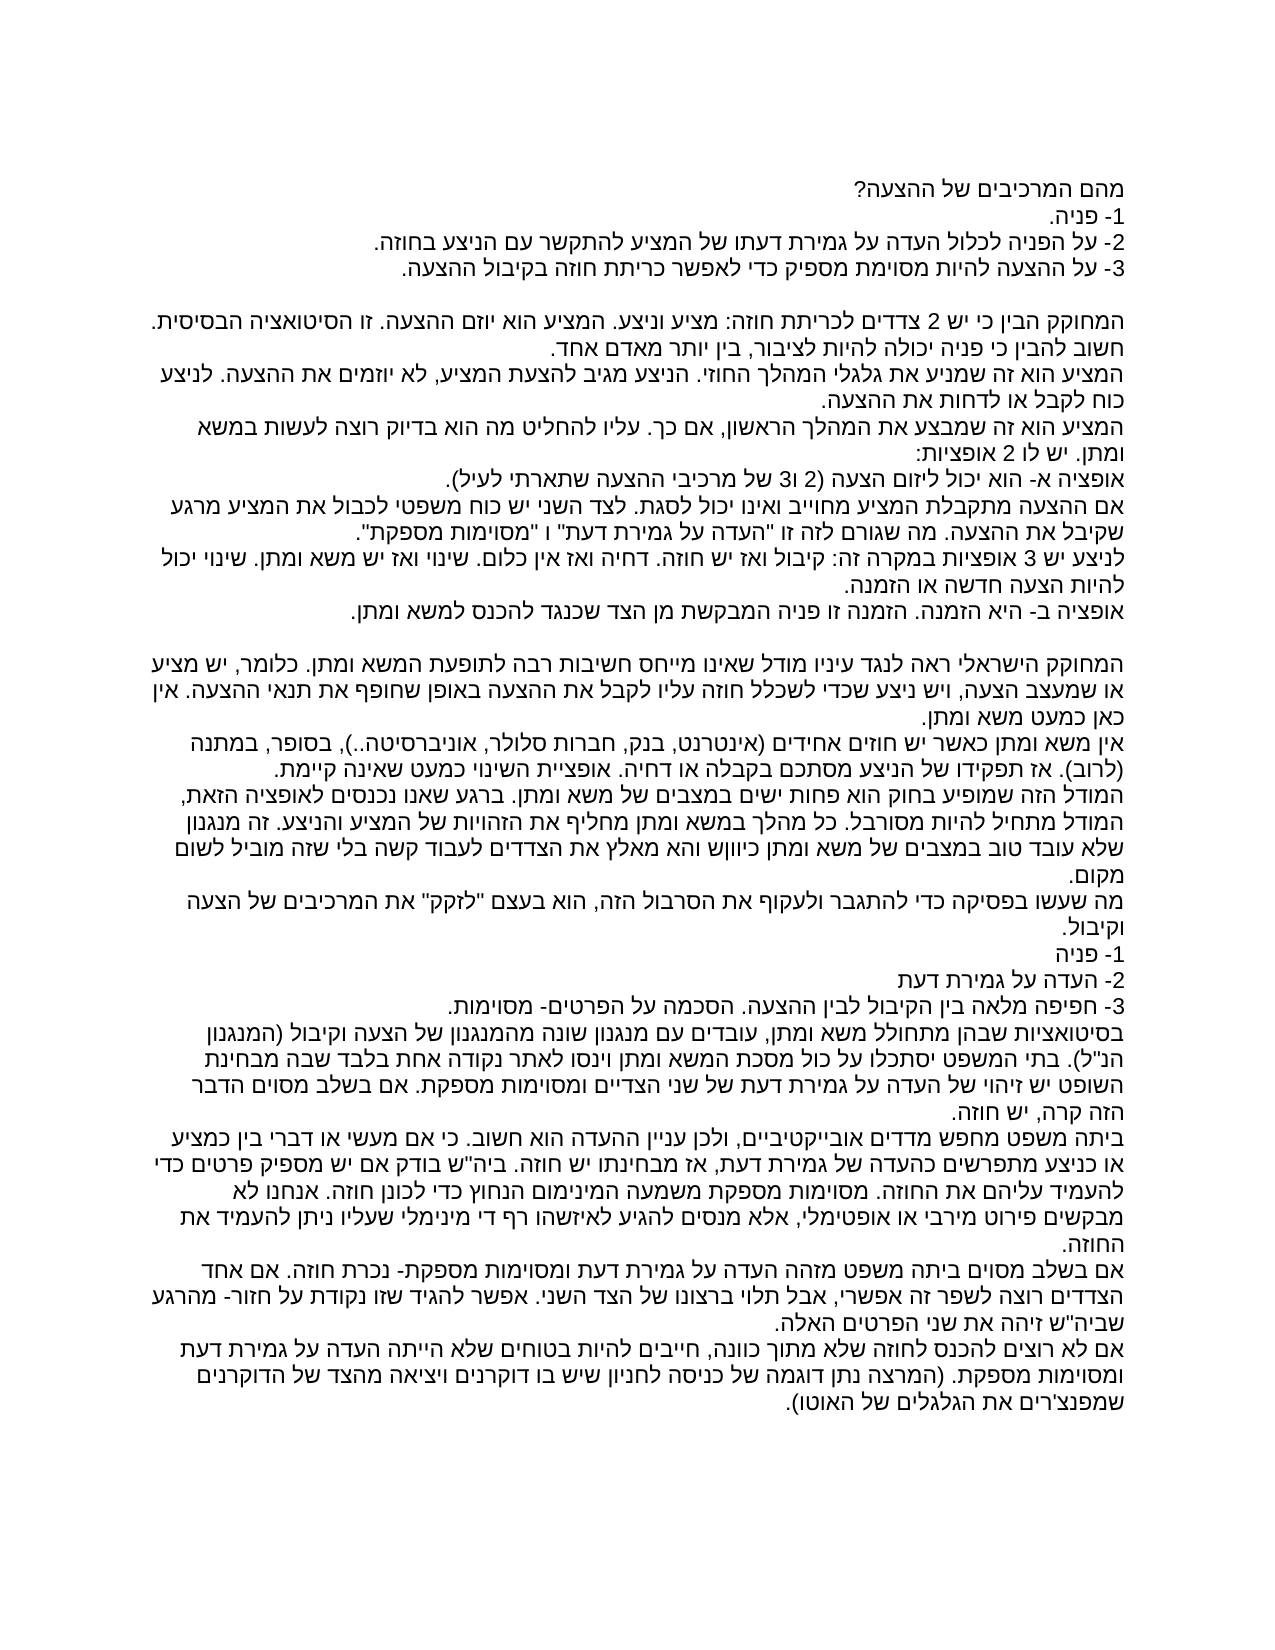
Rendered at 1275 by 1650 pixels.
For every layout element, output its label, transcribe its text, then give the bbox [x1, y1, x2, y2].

text מהם המרכיבים של ההצעה? 1- פניה. 2- על הפניה לכלול העדה על גמירת דעתו של המציע להתקשר עם הניצע בחוזה. 3- על ההצעה להיות מסוימת מספיק כדי לאפשר כריתת חוזה בקיבול ההצעה. [150, 176, 1125, 282]
text המחוקק הבין כי יש 2 צדדים לכריתת חוזה: מציע וניצע. המציע הוא יוזם ההצעה. זו הסיטואציה הבסיסית. חשוב להבין כי פניה יכולה להיות לציבור, בין יותר מאדם אחד. המציע הוא זה שמניע את גלגלי המהלך החוזי. הניצע מגיב להצעת המציע, לא יוזמים את ההצעה. לניצע כוח לקבל או לדחות את ההצעה. המציע הוא זה שמבצע את המהלך הראשון, אם כך. עליו להחליט מה הוא בדיוק רוצה לעשות במשא ומתן. יש לו 2 אופציות: אופציה א- הוא יכול ליזום הצעה (2 ו3 של מרכיבי ההצעה שתארתי לעיל). אם ההצעה מתקבלת המציע מחוייב ואינו יכול לסגת. לצד השני יש כוח משפטי לכבול את המציע מרגע שקיבל את ההצעה. מה שגורם לזה זו "העדה על גמירת דעת" ו "מסוימות מספקת". לניצע יש 3 אופציות במקרה זה: קיבול ואז יש חוזה. דחיה ואז אין כלום. שינוי ואז יש משא ומתן. שינוי יכול להיות הצעה חדשה או הזמנה. אופציה ב- היא הזמנה. הזמנה זו פניה המבקשת מן הצד שכנגד להכנס למשא ומתן. [150, 308, 1125, 624]
text המחוקק הישראלי ראה לנגד עיניו מודל שאינו מייחס חשיבות רבה לתופעת המשא ומתן. כלומר, יש מציע או שמעצב הצעה, ויש ניצע שכדי לשכלל חוזה עליו לקבל את ההצעה באופן שחופף את תנאי ההצעה. אין כאן כמעט משא ומתן. אין משא ומתן כאשר יש חוזים אחידים (אינטרנט, בנק, חברות סלולר, אוניברסיטה..), בסופר, במתנה (לרוב). אז תפקידו של הניצע מסתכם בקבלה או דחיה. אופציית השינוי כמעט שאינה קיימת. המודל הזה שמופיע בחוק הוא פחות ישים במצבים של משא ומתן. ברגע שאנו נכנסים לאופציה הזאת, המודל מתחיל להיות מסורבל. כל מהלך במשא ומתן מחליף את הזהויות של המציע והניצע. זה מנגנון שלא עובד טוב במצבים של משא ומתן כיווןש והא מאלץ את הצדדים לעבוד קשה בלי שזה מוביל לשום מקום. מה שעשו בפסיקה כדי להתגבר ולעקוף את הסרבול הזה, הוא בעצם "לזקק" את המרכיבים של הצעה וקיבול. 1- פניה 2- העדה על גמירת דעת 3- חפיפה מלאה בין הקיבול לבין ההצעה. הסכמה על הפרטים- מסוימות. בסיטואציות שבהן מתחולל משא ומתן, עובדים עם מנגנון שונה מהמנגנון של הצעה וקיבול (המנגנון הנ"ל). בתי המשפט יסתכלו על כול מסכת המשא ומתן וינסו לאתר נקודה אחת בלבד שבה מבחינת השופט יש זיהוי של העדה על גמירת דעת של שני הצדיים ומסוימות מספקת. אם בשלב מסוים הדבר הזה קרה, יש חוזה. ביתה משפט מחפש מדדים אובייקטיביים, ולכן עניין ההעדה הוא חשוב. כי אם מעשי או דברי בין כמציע או כניצע מתפרשים כהעדה של גמירת דעת, אז מבחינתו יש חוזה. ביה"ש בודק אם יש מספיק פרטים כדי להעמיד עליהם את החוזה. מסוימות מספקת משמעה המינימום הנחוץ כדי לכונן חוזה. אנחנו לא מבקשים פירוט מירבי או אופטימלי, אלא מנסים להגיע לאיזשהו רף די מינימלי שעליו ניתן להעמיד את החוזה. אם בשלב מסוים ביתה משפט מזהה העדה על גמירת דעת ומסוימות מספקת- נכרת חוזה. אם אחד הצדדים רוצה לשפר זה אפשרי, אבל תלוי ברצונו של הצד השני. אפשר להגיד שזו נקודת על חזור- מהרגע שביה"ש זיהה את שני הפרטים האלה. אם לא רוצים להכנס לחוזה שלא מתוך כוונה, חייבים להיות בטוחים שלא הייתה העדה על גמירת דעת ומסוימות מספקת. (המרצה נתן דוגמה של כניסה לחניון שיש בו דוקרנים ויציאה מהצד של הדוקרנים שמפנצ'רים את הגלגלים של האוטו). [150, 651, 1125, 1415]
